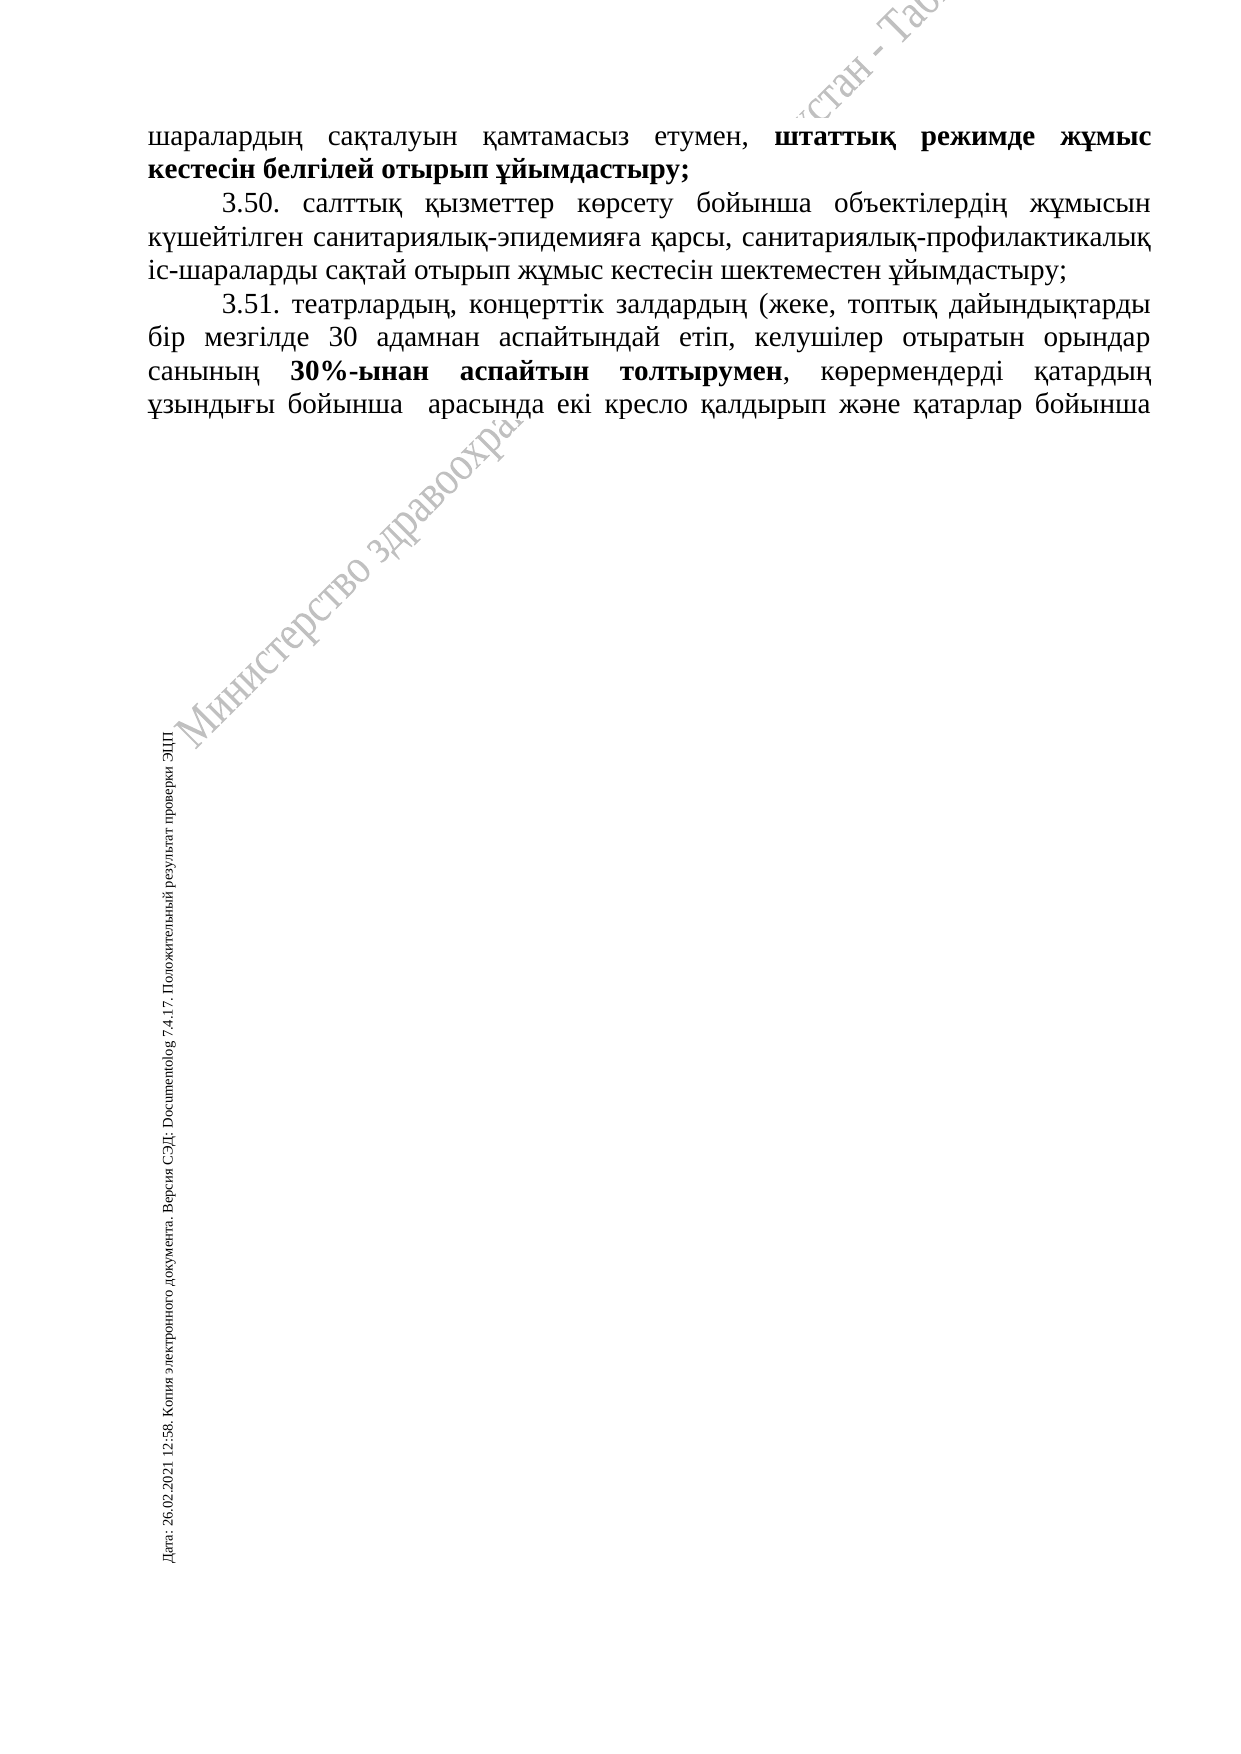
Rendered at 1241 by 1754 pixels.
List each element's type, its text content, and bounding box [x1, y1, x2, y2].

text 3.50. салттық қызметтер көрсету бойынша объектілердің жұмысын күшейтілген санитариялық-эпидемияға қарсы, санитариялық-профилактикалық іс-шараларды сақтай отырып жұмыс кестесін шектеместен ұйымдастыру; [148, 185, 1152, 286]
text 3.51. театрлардың, концерттік залдардың (жеке, топтық дайындықтарды бір мезгілде 30 адамнан аспайтындай етіп, келушілер отыратын орындар санының 30%-ынан аспайтын толтырумен, көрермендерді қатардың ұзындығы бойынша арасында екі кресло қалдырып және қатарлар бойынша шахматтық тәртіппен отырғызып) және басқа да мәдениет объектілерінің жұмысын (кітапханалардың, мұражайлардың, галереялардың) барлық киім ілетін орындарды қатыстыра отырып және гардероб қызметкерлерінің жеткілікті санын қамтамасыз етіп, күшейтілген санитариялық-эпидемияға қарсы, санитариялық-профилактикалық іс-шараларды сақтаумен штаттық жұмыс режимін белгілеу арқылы ұйымдастыру; [148, 286, 1152, 419]
text 3.49. қызмет көрсету саласы объектілерінің (химиялық тазалау, кір жуу, оргтехникасын жөндеу) жұмысын орналасқан жеріне қарамастан, күшейтілген санитариялық-эпидемияға қарсы, санитариялық-профилактикалық іс-шаралардың сақталуын қамтамасыз етумен, штаттық режимде жұмыс кестесін белгілей отырып ұйымдастыру; [148, 118, 1152, 185]
